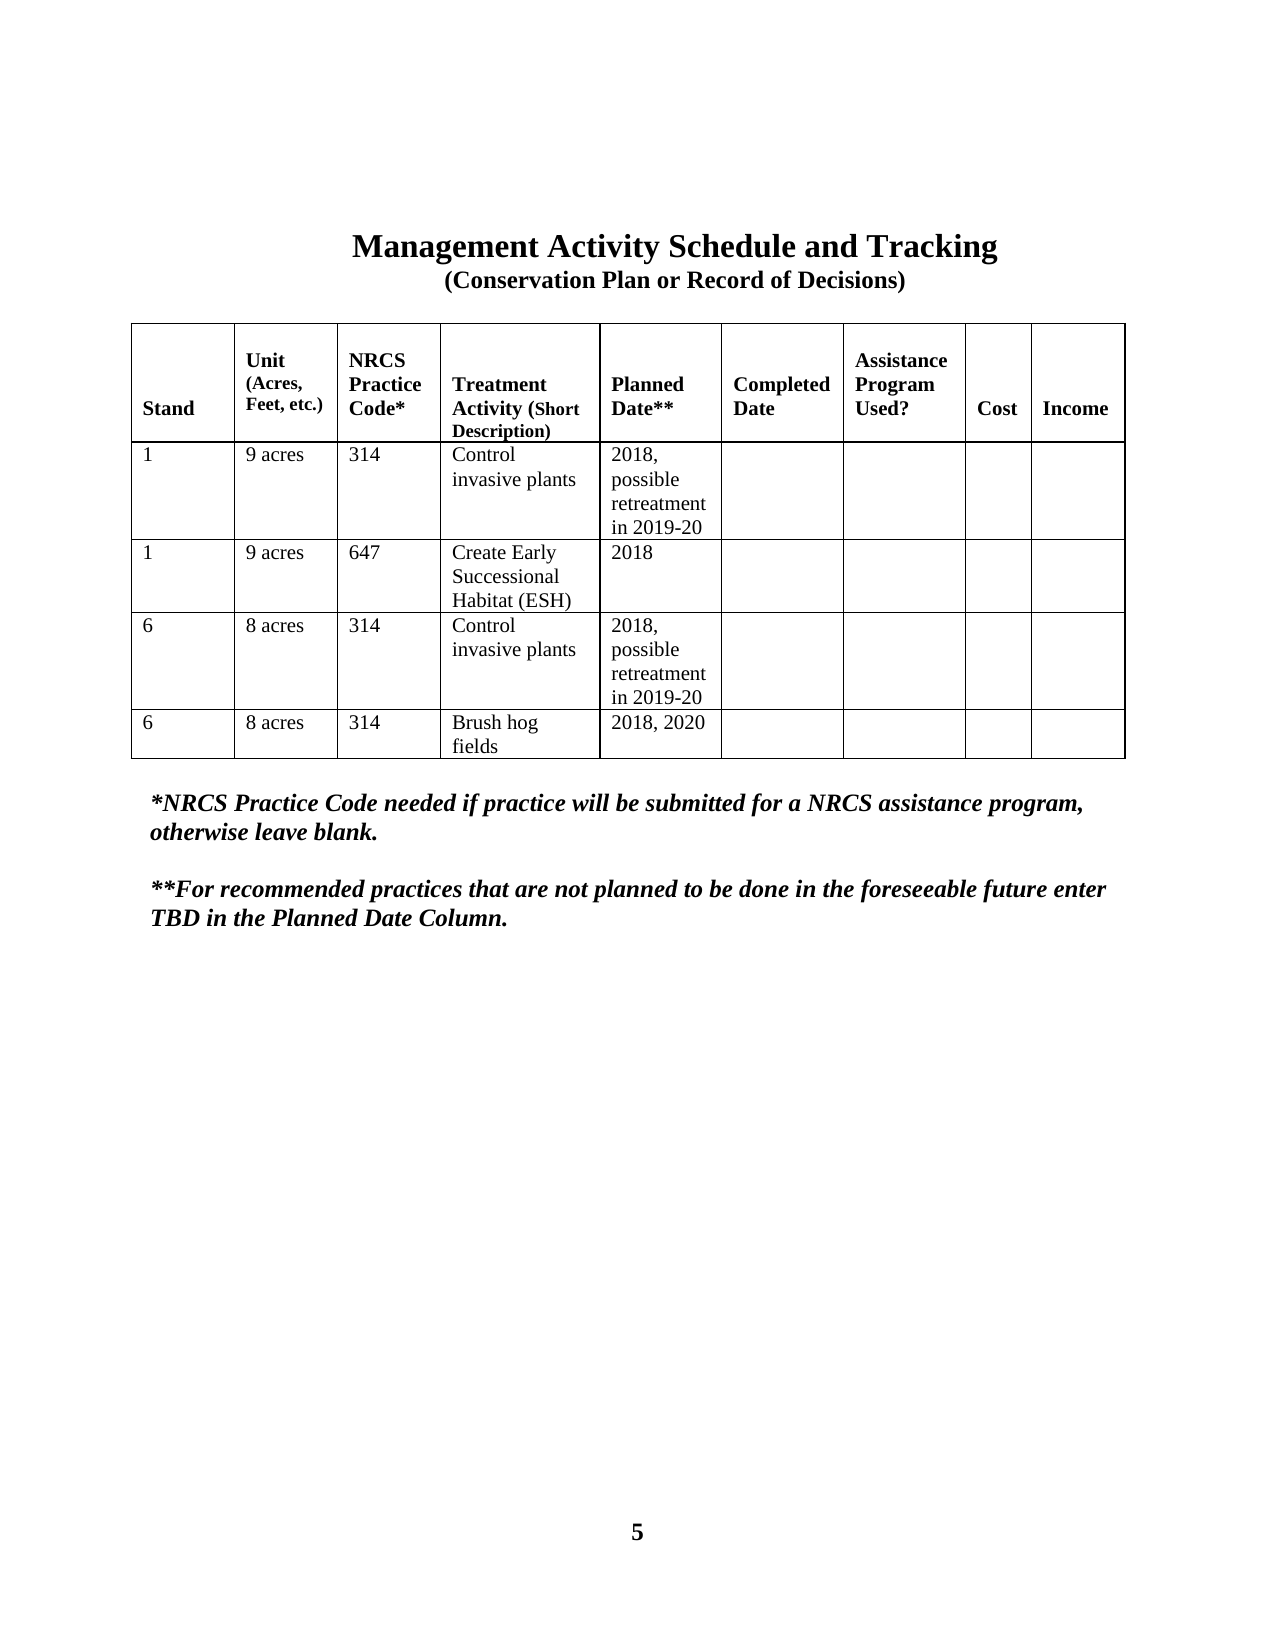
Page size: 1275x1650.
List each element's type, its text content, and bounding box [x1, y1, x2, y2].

text (Conservation Plan or Record of Decisions) [150, 265, 1125, 294]
table_cell 8 acres [235, 710, 337, 758]
table_cell [844, 540, 965, 612]
table_cell [844, 613, 965, 709]
table_header Stand [132, 324, 234, 441]
table_header NRCS Practice Code* [338, 324, 440, 441]
table_cell [966, 710, 1031, 758]
table_cell 1 [132, 443, 234, 539]
table_cell 6 [132, 710, 234, 758]
table_cell Brush hog fields [441, 710, 599, 758]
text Management Activity Schedule and Tracking [150, 227, 1125, 265]
table_cell 6 [132, 613, 234, 709]
table_cell 8 acres [235, 613, 337, 709]
table_cell 2018 [601, 540, 721, 612]
table_cell [722, 613, 843, 709]
table_cell Create Early Successional Habitat (ESH) [441, 540, 599, 612]
table_cell 314 [338, 613, 440, 709]
table_header Income [1032, 324, 1124, 441]
table_cell 647 [338, 540, 440, 612]
table_cell [844, 443, 965, 539]
table_cell 9 acres [235, 443, 337, 539]
text **For recommended practices that are not planned to be done in the foreseeable future enter [150, 874, 1125, 903]
text *NRCS Practice Code needed if practice will be submitted for a NRCS assistance program, otherwise leave blank. [150, 788, 1125, 846]
table_header Cost [966, 324, 1031, 441]
table_cell Control invasive plants [441, 443, 599, 539]
table_header Completed Date [722, 324, 843, 441]
table_cell [966, 443, 1031, 539]
table_cell [1032, 613, 1124, 709]
table_header Unit (Acres, Feet, etc.) [235, 324, 337, 441]
table_cell 2018, possible retreatment in 2019-20 [601, 443, 721, 539]
table_cell Control invasive plants [441, 613, 599, 709]
table_cell [1032, 710, 1124, 758]
table_header Assistance Program Used? [844, 324, 965, 441]
table_cell 9 acres [235, 540, 337, 612]
table_cell [966, 613, 1031, 709]
table_header Treatment Activity (Short Description) [441, 324, 599, 441]
table_cell 314 [338, 443, 440, 539]
table_cell 2018, possible retreatment in 2019-20 [601, 613, 721, 709]
table_cell [722, 443, 843, 539]
table_cell 2018, 2020 [601, 710, 721, 758]
table_cell 314 [338, 710, 440, 758]
text TBD in the Planned Date Column. [150, 903, 1125, 932]
table_cell [1032, 443, 1124, 539]
table_header Planned Date** [601, 324, 721, 441]
table_cell [722, 710, 843, 758]
table_cell [844, 710, 965, 758]
table_cell [966, 540, 1031, 612]
table_cell [722, 540, 843, 612]
table_cell [1032, 540, 1124, 612]
table_cell 1 [132, 540, 234, 612]
